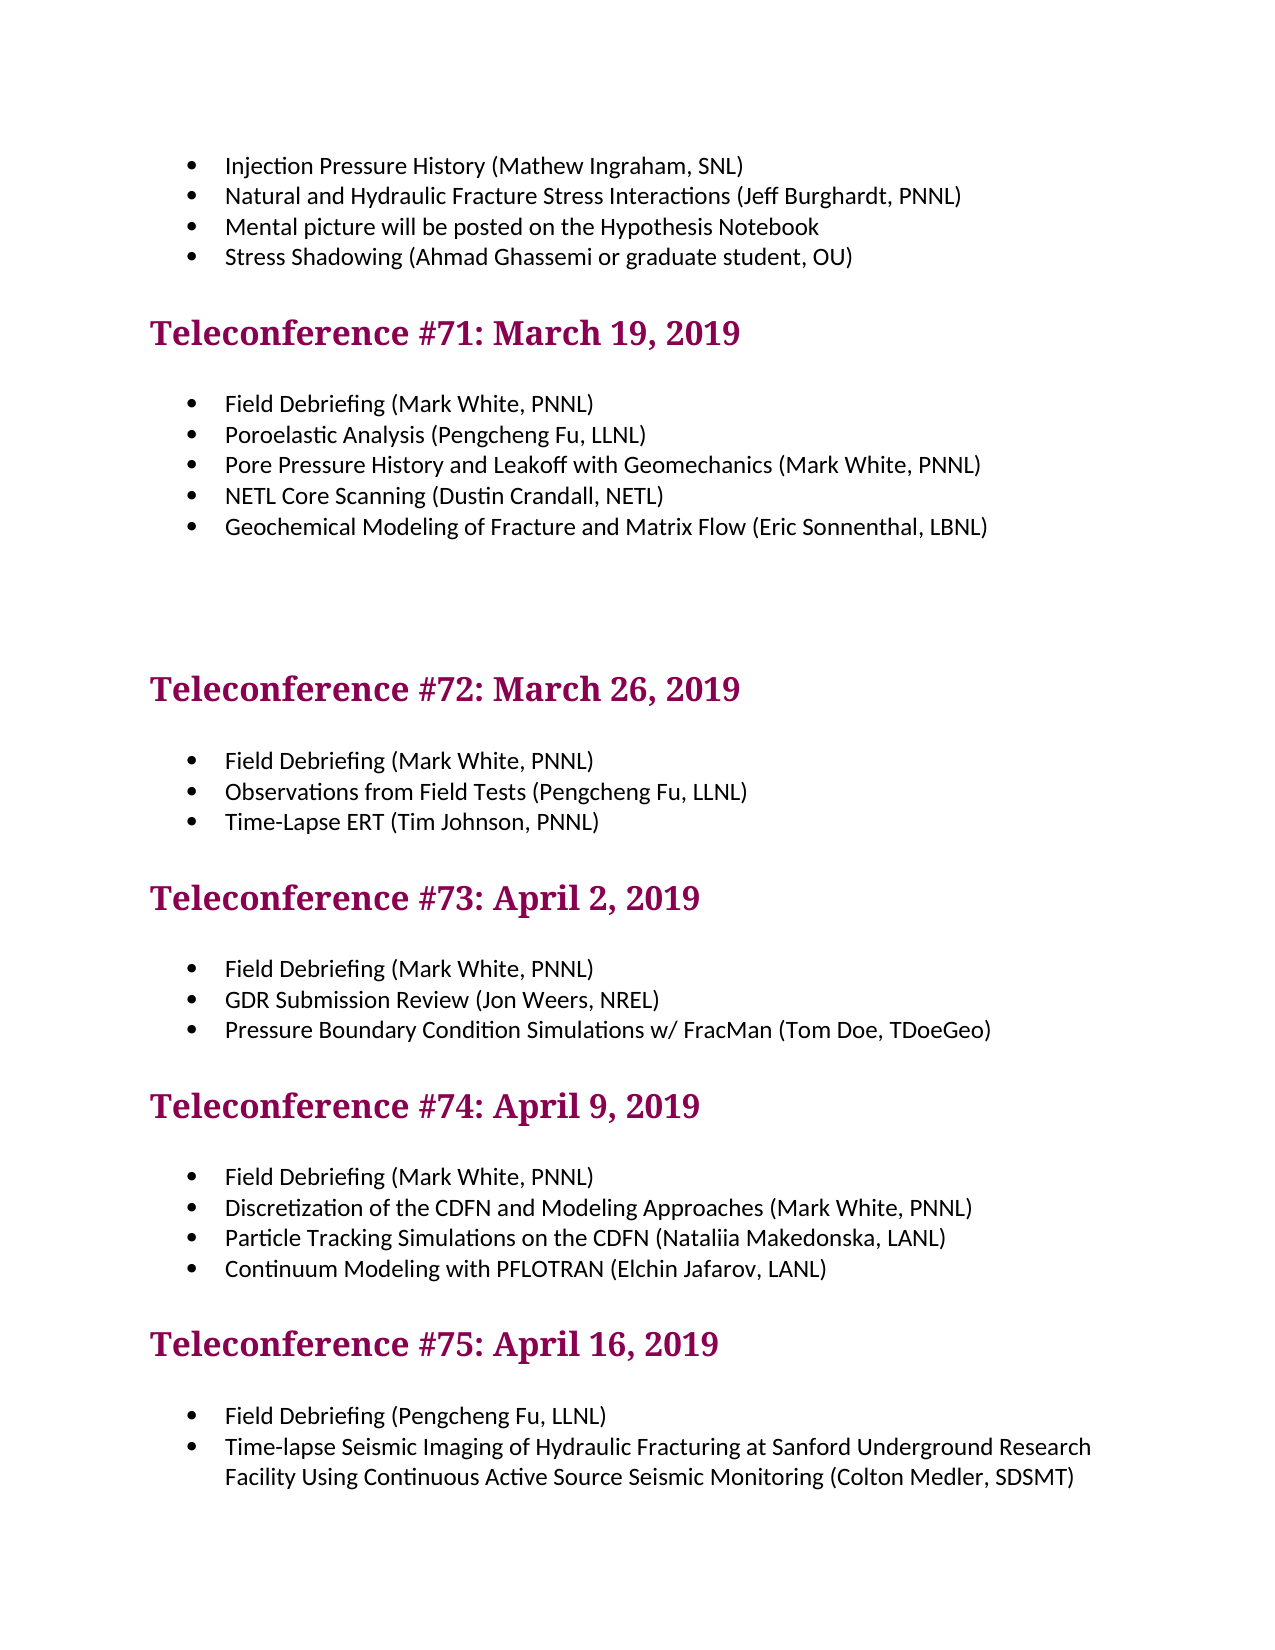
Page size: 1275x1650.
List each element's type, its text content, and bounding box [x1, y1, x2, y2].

list Stress Shadowing (Ahmad Ghassemi or graduate student, OU) [187, 242, 1125, 272]
list Observations from Field Tests (Pengcheng Fu, LLNL) [187, 776, 1125, 806]
list Time-Lapse ERT (Tim Johnson, PNNL) [187, 806, 1125, 837]
subtitle Teleconference #73: April 2, 2019 [150, 874, 1125, 920]
list NETL Core Scanning (Dustin Crandall, NETL) [187, 480, 1125, 511]
list GDR Submission Review (Jon Weers, NREL) [187, 984, 1125, 1014]
list Pore Pressure History and Leakoff with Geomechanics (Mark White, PNNL) [187, 450, 1125, 480]
list Discretization of the CDFN and Modeling Approaches (Mark White, PNNL) [187, 1192, 1125, 1222]
subtitle Teleconference #75: April 16, 2019 [150, 1321, 1125, 1366]
list Geochemical Modeling of Fracture and Matrix Flow (Eric Sonnenthal, LBNL) [187, 511, 1125, 541]
list Field Debriefing (Mark White, PNNL) [187, 1161, 1125, 1192]
list Field Debriefing (Pengcheng Fu, LLNL) [187, 1400, 1125, 1431]
list Mental picture will be posted on the Hypothesis Notebook [187, 211, 1125, 242]
subtitle Teleconference #72: March 26, 2019 [150, 666, 1125, 712]
list Injection Pressure History (Mathew Ingraham, SNL) [187, 150, 1125, 181]
list Poroelastic Analysis (Pengcheng Fu, LLNL) [187, 419, 1125, 450]
list Field Debriefing (Mark White, PNNL) [187, 745, 1125, 776]
list Time-lapse Seismic Imaging of Hydraulic Fracturing at Sanford Underground Research Facility Using Continuous Active Source Seismic Monitoring (Colton Medler, SDSMT) [187, 1431, 1125, 1492]
subtitle Teleconference #74: April 9, 2019 [150, 1082, 1125, 1128]
list Continuum Modeling with PFLOTRAN (Elchin Jafarov, LANL) [187, 1253, 1125, 1283]
list Particle Tracking Simulations on the CDFN (Nataliia Makedonska, LANL) [187, 1222, 1125, 1253]
subtitle Teleconference #71: March 19, 2019 [150, 309, 1125, 355]
list Field Debriefing (Mark White, PNNL) [187, 953, 1125, 984]
list Natural and Hydraulic Fracture Stress Interactions (Jeff Burghardt, PNNL) [187, 181, 1125, 211]
list Field Debriefing (Mark White, PNNL) [187, 389, 1125, 419]
list Pressure Boundary Condition Simulations w/ FracMan (Tom Doe, TDoeGeo) [187, 1014, 1125, 1045]
